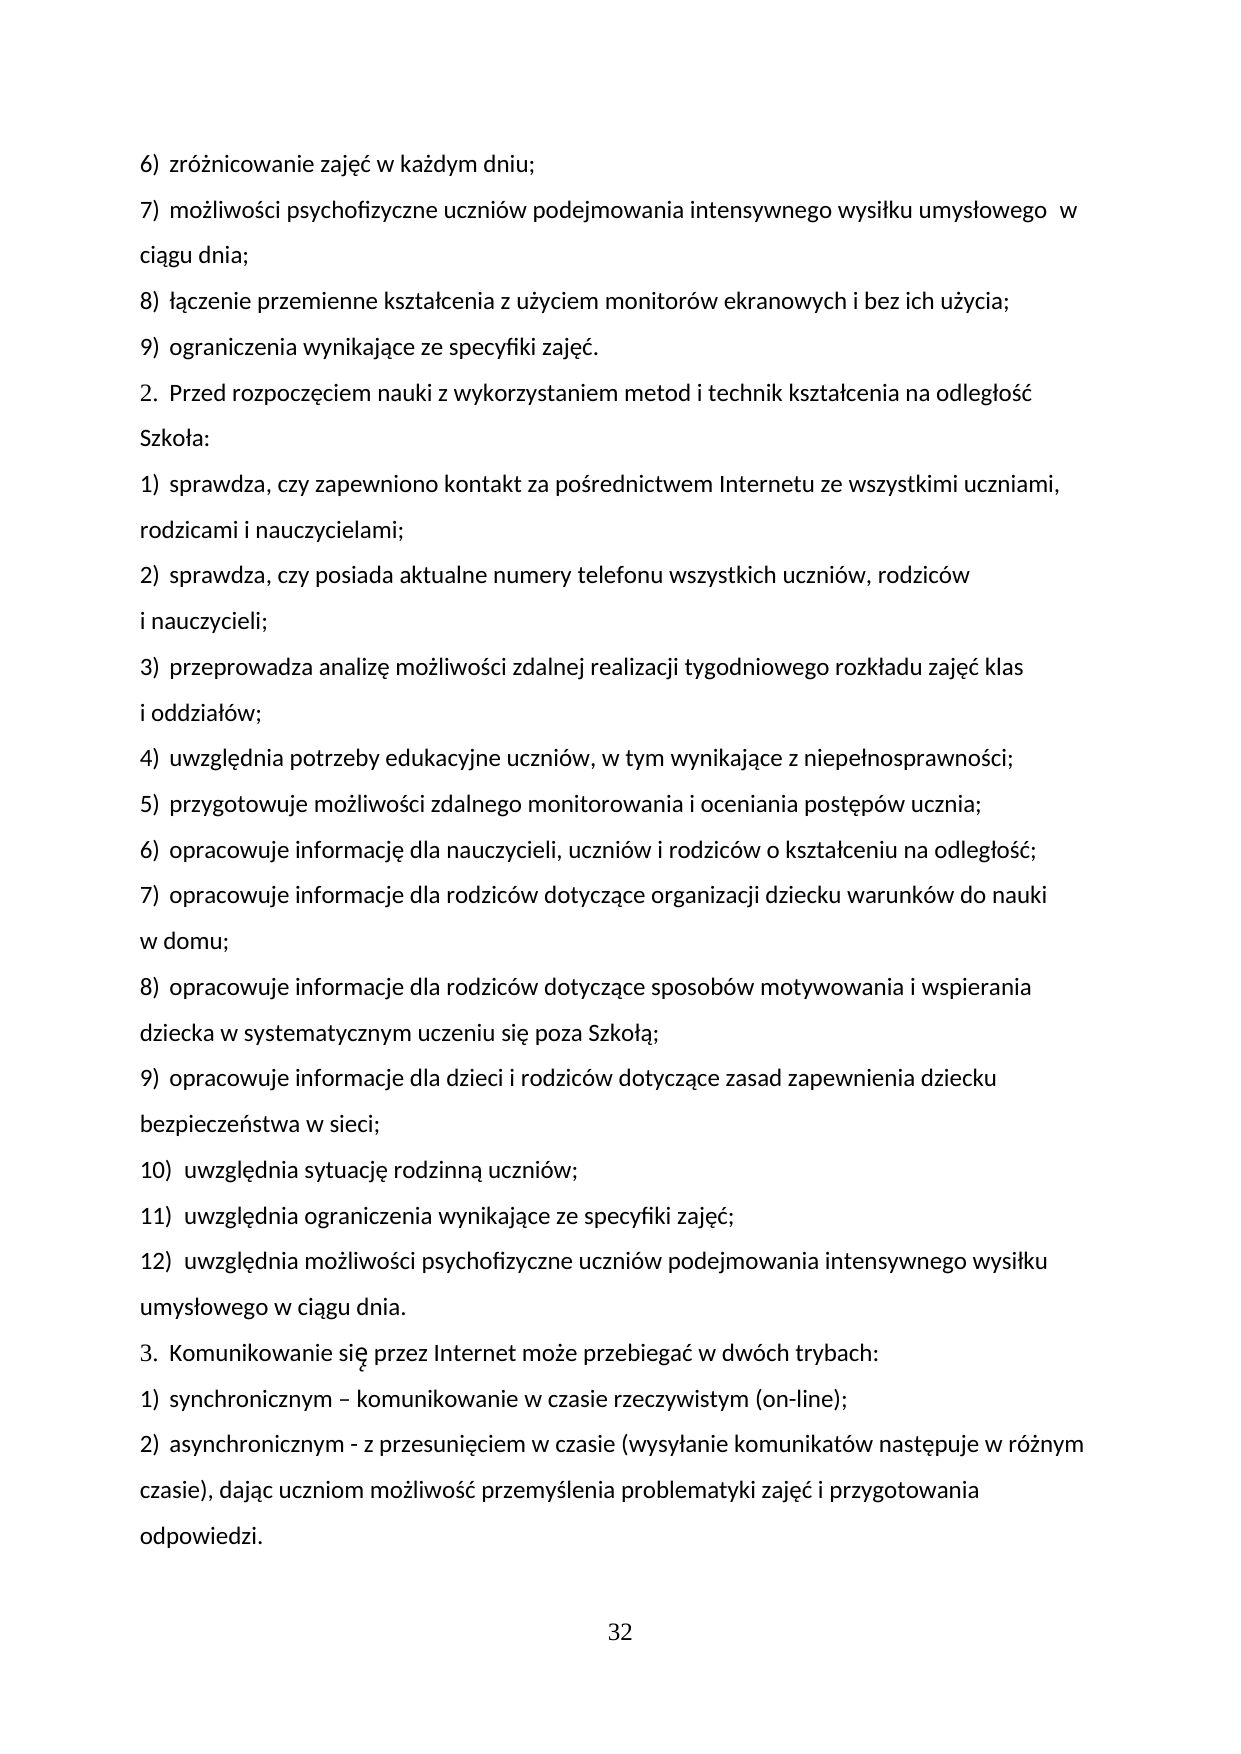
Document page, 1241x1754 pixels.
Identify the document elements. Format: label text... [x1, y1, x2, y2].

list 6) zróżnicowanie zajęć w każdym dniu; [139, 148, 1093, 178]
list przeprowadza analizę możliwości zdalnej realizacji tygodniowego rozkładu zajęć klas i oddziałów; [139, 651, 1093, 727]
list opracowuje informacje dla dzieci i rodziców dotyczące zasad zapewnienia dziecku bezpieczeństwa w sieci; [139, 1063, 1093, 1139]
list opracowuje informację dla nauczycieli, uczniów i rodziców o kształceniu na odległość; [139, 834, 1093, 864]
list opracowuje informacje dla rodziców dotyczące sposobów motywowania i wspierania dziecka w systematycznym uczeniu się poza Szkołą; [139, 971, 1093, 1047]
list asynchronicznym - z przesunięciem w czasie (wysyłanie komunikatów następuje w różnym czasie), dając uczniom możliwość przemyślenia problematyki zajęć i przygotowania odpowiedzi. [139, 1428, 1093, 1550]
list przygotowuje możliwości zdalnego monitorowania i oceniania postępów ucznia; [139, 788, 1093, 819]
list 9) ograniczenia wynikające ze specyfiki zajęć. [139, 331, 1093, 361]
list 7) możliwości psychofizyczne uczniów podejmowania intensywnego wysiłku umysłowego w ciągu dnia; [139, 194, 1093, 270]
list Komunikowanie się̨ przez Internet może przebiegać w dwóch trybach: [139, 1337, 1093, 1367]
list opracowuje informacje dla rodziców dotyczące organizacji dziecku warunków do nauki w domu; [139, 880, 1093, 956]
list uwzględnia potrzeby edukacyjne uczniów, w tym wynikające z niepełnosprawności; [139, 742, 1093, 773]
list uwzględnia ograniczenia wynikające ze specyfiki zajęć; [139, 1200, 1093, 1230]
list sprawdza, czy zapewniono kontakt za pośrednictwem Internetu ze wszystkimi uczniami, rodzicami i nauczycielami; [139, 468, 1093, 544]
list uwzględnia możliwości psychofizyczne uczniów podejmowania intensywnego wysiłku umysłowego w ciągu dnia. [139, 1246, 1093, 1322]
list synchronicznym – komunikowanie w czasie rzeczywistym (on-line); [139, 1383, 1093, 1413]
list 8) łączenie przemienne kształcenia z użyciem monitorów ekranowych i bez ich użycia; [139, 285, 1093, 316]
list Przed rozpoczęciem nauki z wykorzystaniem metod i technik kształcenia na odległość Szkoła: [139, 377, 1093, 453]
list uwzględnia sytuację rodzinną uczniów; [139, 1154, 1093, 1184]
list sprawdza, czy posiada aktualne numery telefonu wszystkich uczniów, rodziców i nauczycieli; [139, 559, 1093, 636]
